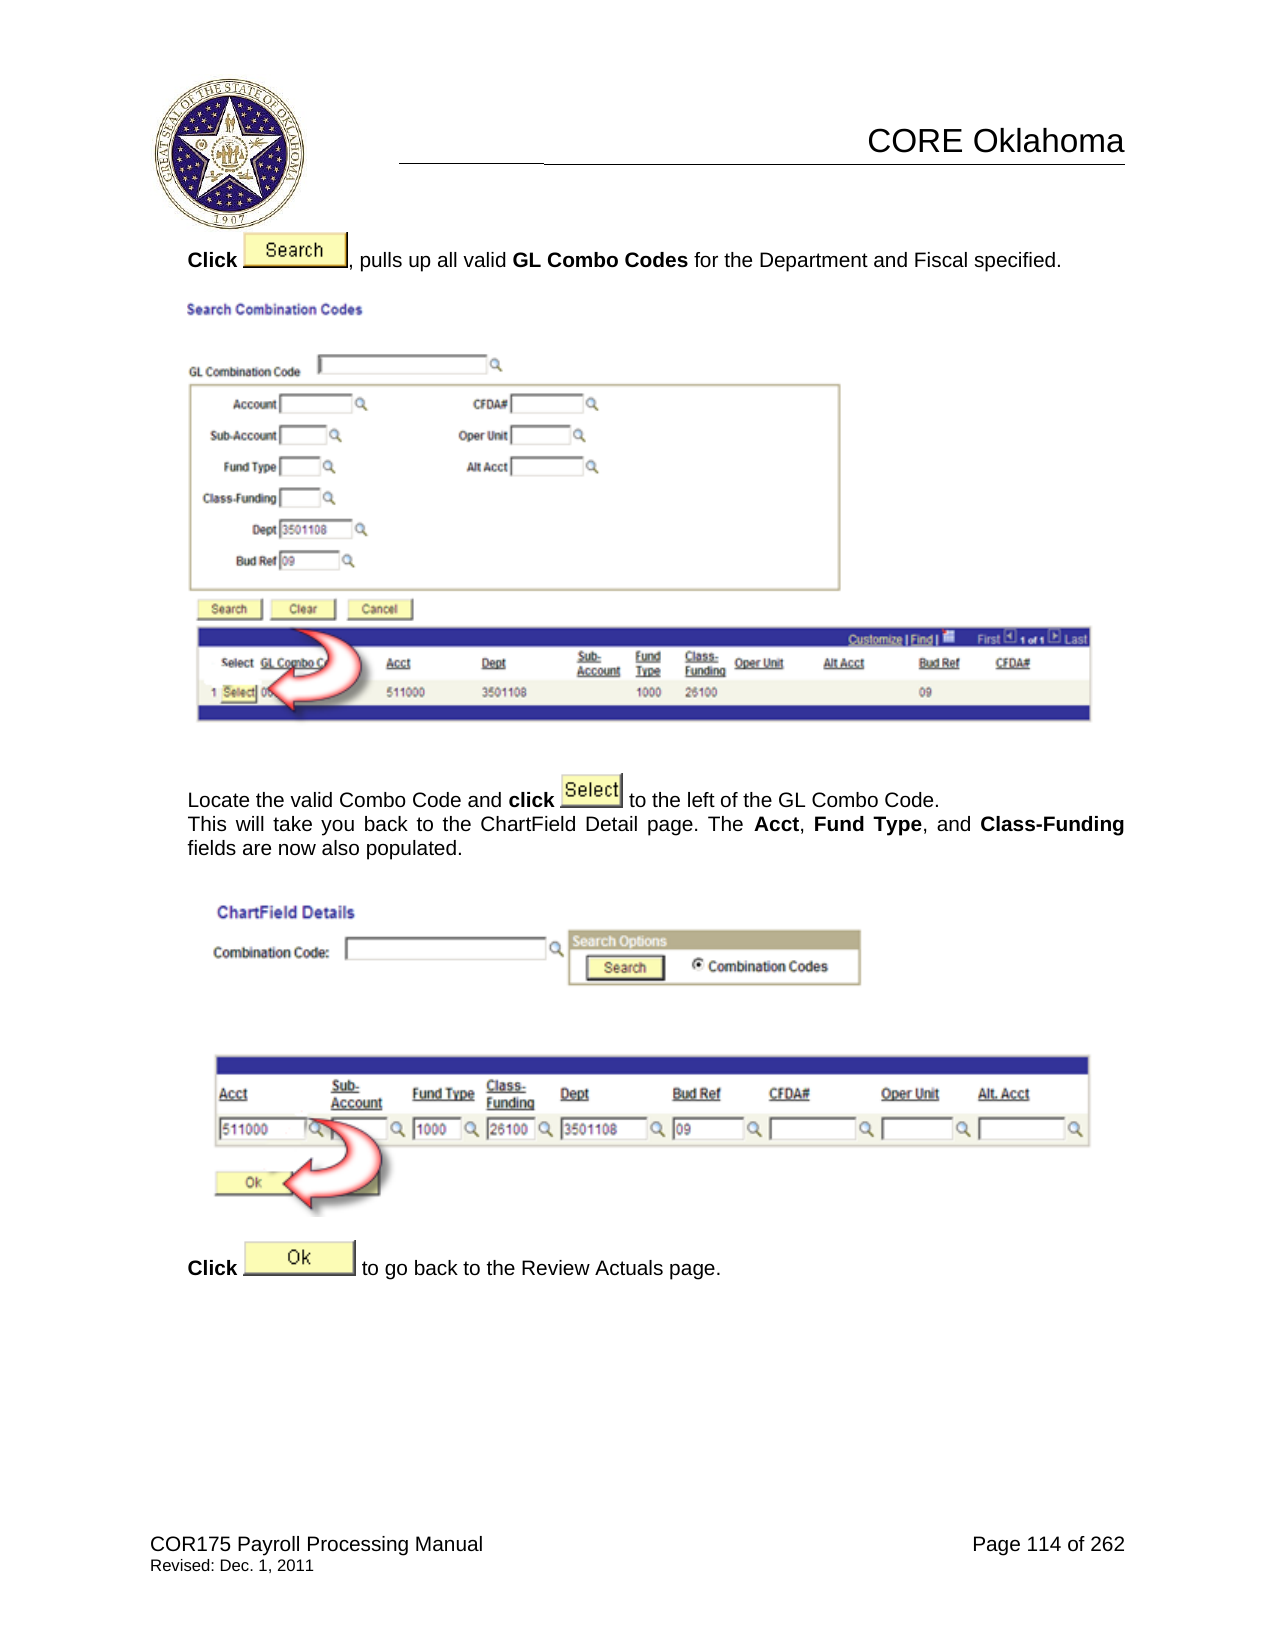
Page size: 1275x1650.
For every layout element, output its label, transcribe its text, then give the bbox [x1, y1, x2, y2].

picture [150, 74, 348, 268]
text Click to go back to the Review Actuals page. [187, 1241, 1125, 1280]
text Click , pulls up all valid GL Combo Codes for the Department and Fiscal specified. [187, 233, 1125, 272]
picture [187, 295, 1099, 726]
picture [243, 1240, 356, 1276]
picture [187, 884, 1132, 1217]
text This will take you back to the ChartField Detail page. The Acct, Fund Type, and Class-Funding fields are now also populated. [187, 812, 1125, 860]
text Locate the valid Combo Code and click to the left of the GL Combo Code. [187, 773, 1125, 812]
picture [560, 773, 623, 808]
